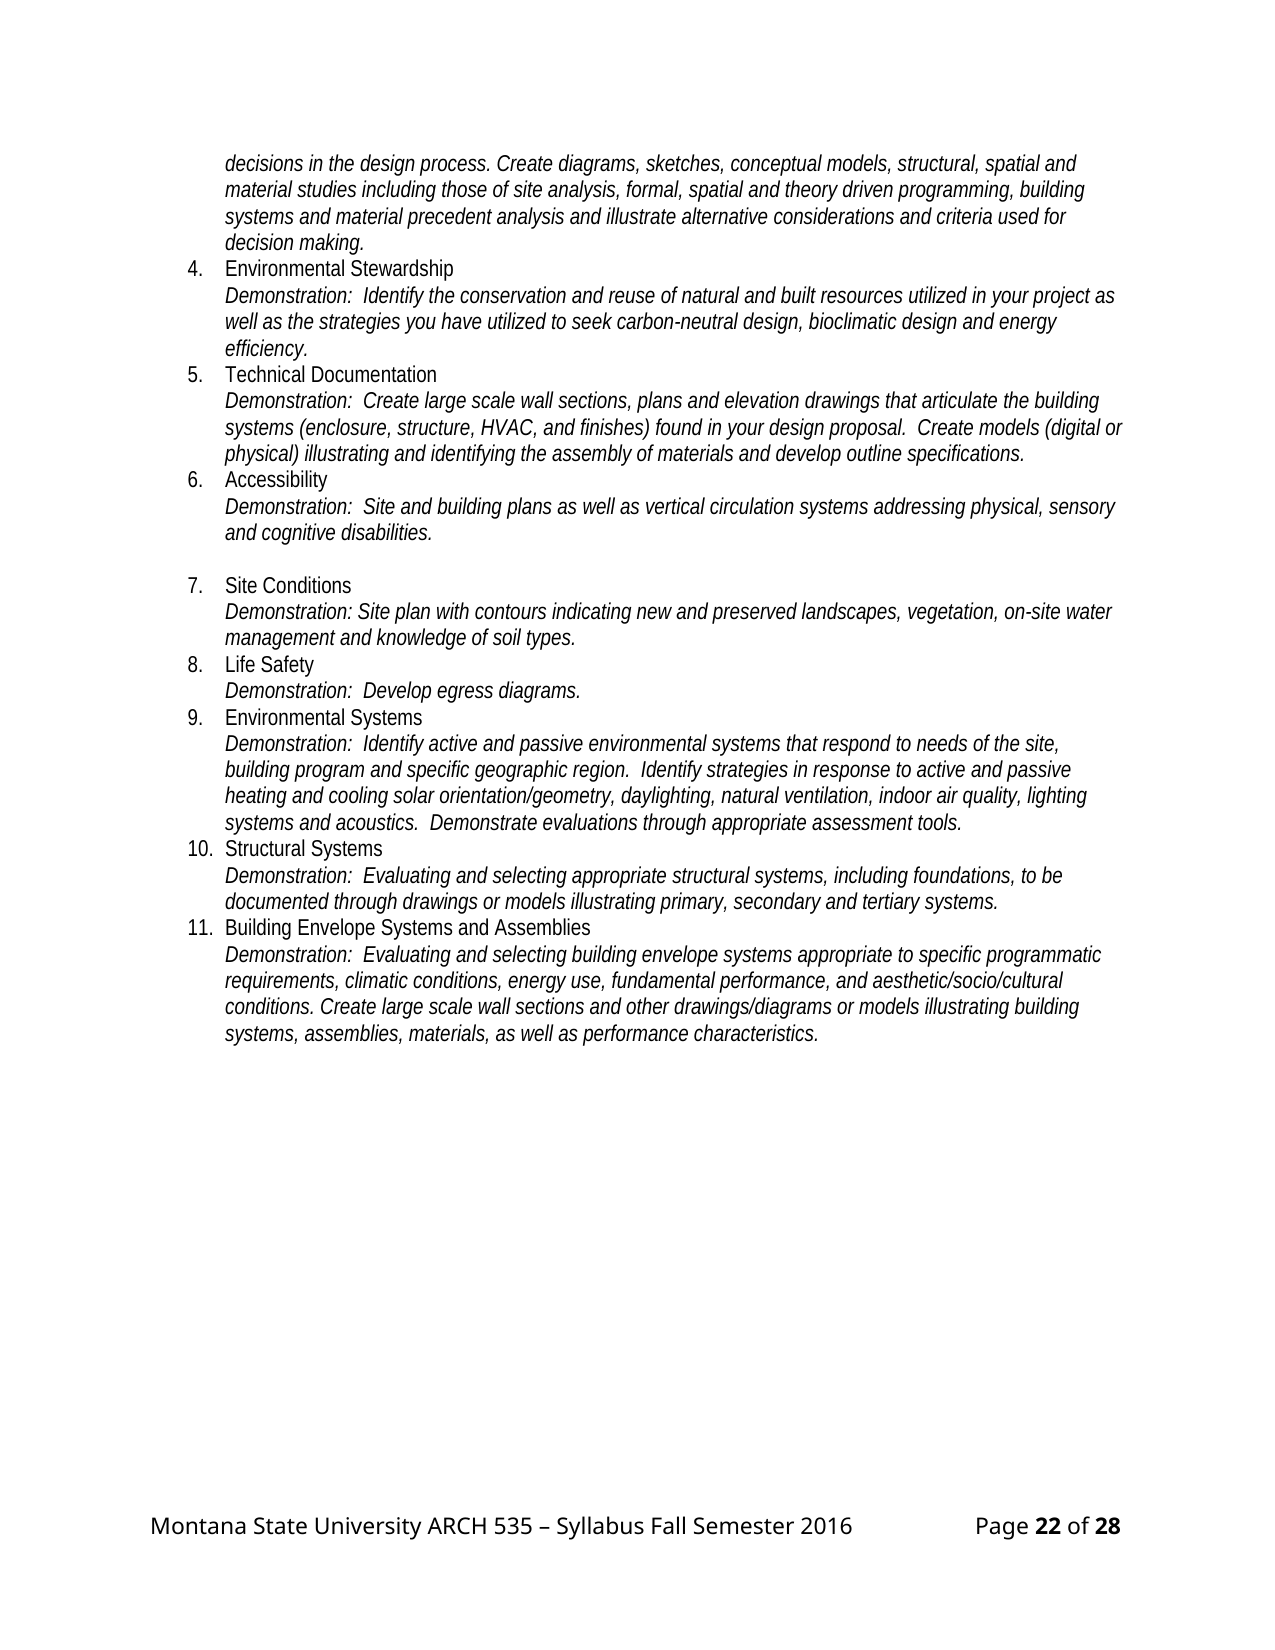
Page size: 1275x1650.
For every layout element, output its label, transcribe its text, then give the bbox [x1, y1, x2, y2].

list Building Envelope Systems and Assemblies [187, 914, 1125, 941]
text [225, 150, 1125, 255]
list Environmental Stewardship [187, 255, 1125, 282]
text Demonstration: Evaluating and selecting appropriate structural systems, including foundations, to be documented through drawings or models illustrating primary, secondary and tertiary systems. [225, 862, 1125, 914]
text Demonstration: Create large scale wall sections, plans and elevation drawings that articulate the building systems (enclosure, structure, HVAC, and finishes) found in your design proposal. Create models (digital or physical) illustrating and identifying the assembly of materials and develop outline specifications. [225, 387, 1125, 466]
text Demonstration: Site and building plans as well as vertical circulation systems addressing physical, sensory and cognitive disabilities. [225, 493, 1125, 545]
list Site Conditions [187, 572, 1125, 598]
list Technical Documentation [187, 361, 1125, 387]
text Demonstration: Develop egress diagrams. [150, 677, 1125, 703]
list Accessibility [187, 466, 1125, 493]
text Demonstration: Evaluating and selecting building envelope systems appropriate to specific programmatic requirements, climatic conditions, energy use, fundamental performance, and aesthetic/socio/cultural conditions. Create large scale wall sections and other drawings/diagrams or models illustrating building systems, assemblies, materials, as well as performance characteristics. [225, 941, 1125, 1046]
list Environmental Systems [187, 703, 1125, 730]
text Demonstration: Identify active and passive environmental systems that respond to needs of the site, building program and specific geographic region. Identify strategies in response to active and passive heating and cooling solar orientation/geometry, daylighting, natural ventilation, indoor air quality, lighting systems and acoustics. Demonstrate evaluations through appropriate assessment tools. [225, 730, 1125, 835]
text Demonstration: Identify the conservation and reuse of natural and built resources utilized in your project as well as the strategies you have utilized to seek carbon-neutral design, bioclimatic design and energy efficiency. [225, 282, 1125, 361]
list Life Safety [187, 651, 1125, 677]
text Demonstration: Site plan with contours indicating new and preserved landscapes, vegetation, on-site water management and knowledge of soil types. [225, 598, 1125, 651]
list Structural Systems [187, 835, 1125, 862]
